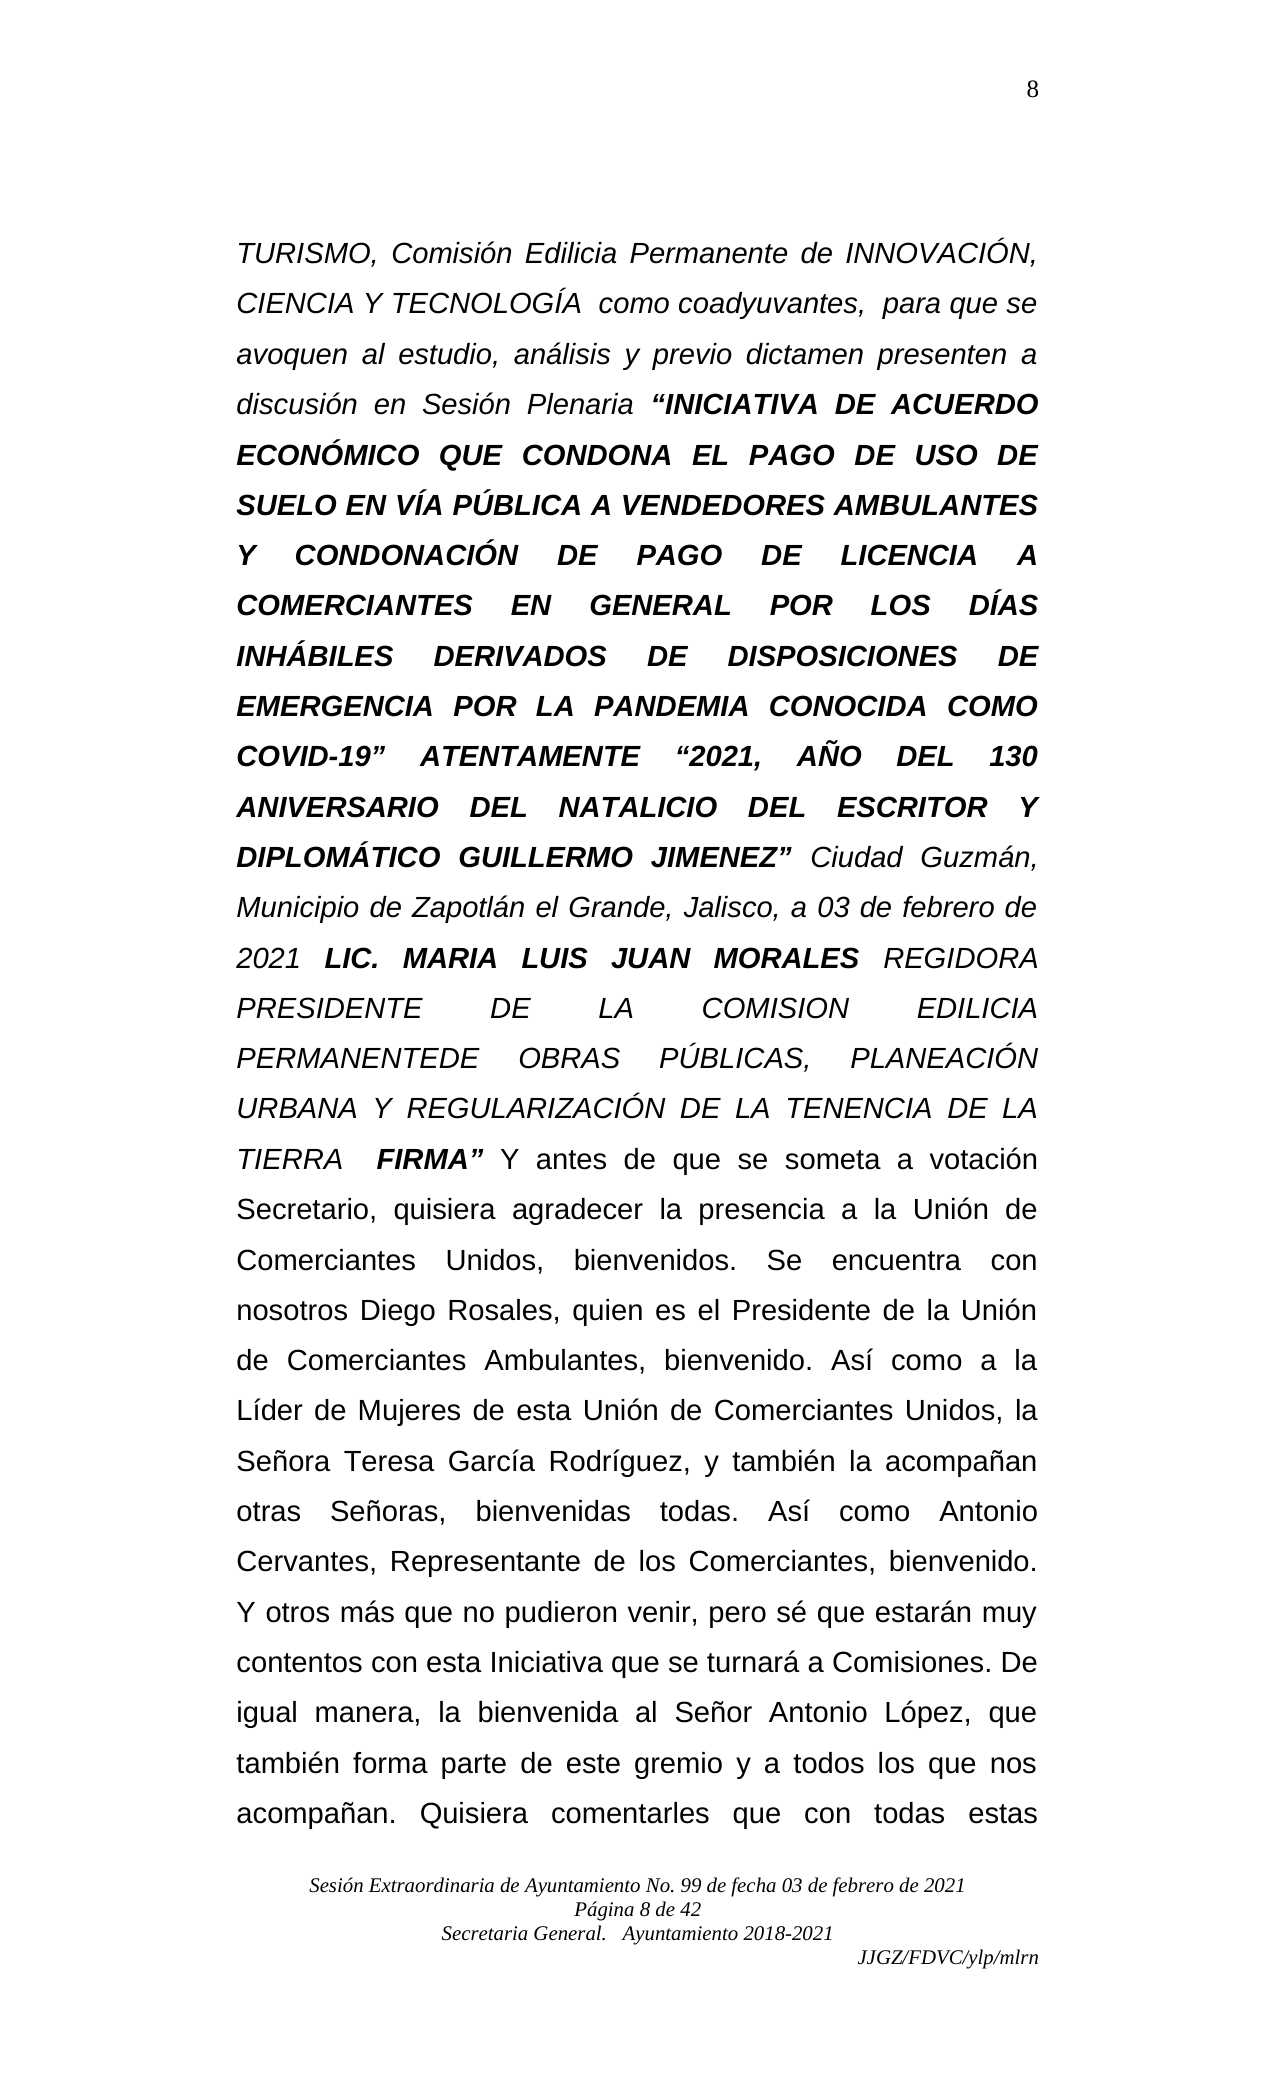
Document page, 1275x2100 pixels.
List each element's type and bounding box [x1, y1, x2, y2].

text [236, 236, 1039, 1829]
